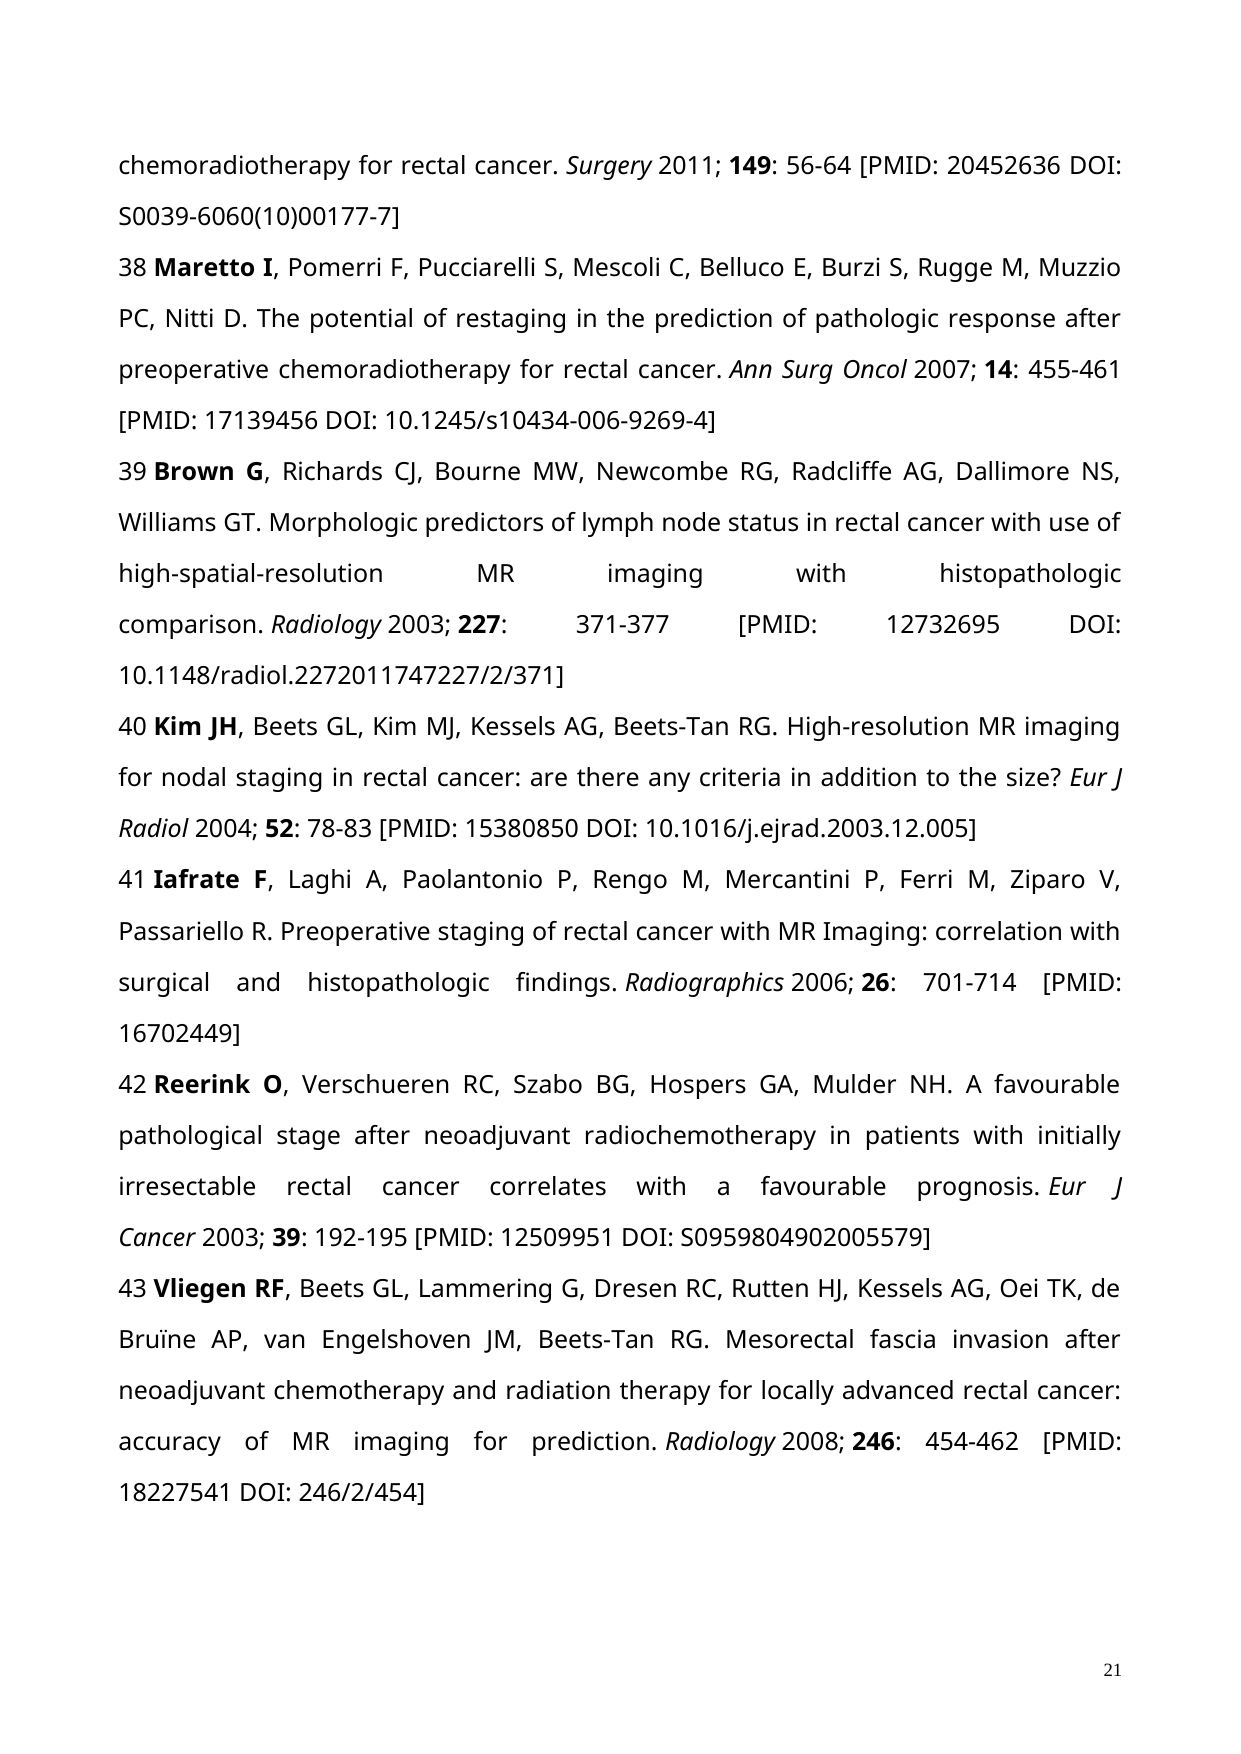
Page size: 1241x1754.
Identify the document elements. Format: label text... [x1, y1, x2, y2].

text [118, 148, 1122, 233]
text 43 Vliegen RF, Beets GL, Lammering G, Dresen RC, Rutten HJ, Kessels AG, Oei TK, de Bruïne AP, van Engelshoven JM, Beets-Tan RG. Mesorectal fascia invasion after neoadjuvant chemotherapy and radiation therapy for locally advanced rectal cancer: accuracy of MR imaging for prediction. Radiology 2008; 246: 454-462 [PMID: 18227541 DOI: 246/2/454] [118, 1271, 1122, 1509]
text 42 Reerink O, Verschueren RC, Szabo BG, Hospers GA, Mulder NH. A favourable pathological stage after neoadjuvant radiochemotherapy in patients with initially irresectable rectal cancer correlates with a favourable prognosis. Eur J Cancer 2003; 39: 192-195 [PMID: 12509951 DOI: S0959804902005579] [118, 1066, 1122, 1253]
text 41 Iafrate F, Laghi A, Paolantonio P, Rengo M, Mercantini P, Ferri M, Ziparo V, Passariello R. Preoperative staging of rectal cancer with MR Imaging: correlation with surgical and histopathologic findings. Radiographics 2006; 26: 701-714 [PMID: 16702449] [118, 862, 1122, 1049]
text 40 Kim JH, Beets GL, Kim MJ, Kessels AG, Beets-Tan RG. High-resolution MR imaging for nodal staging in rectal cancer: are there any criteria in addition to the size? Eur J Radiol 2004; 52: 78-83 [PMID: 15380850 DOI: 10.1016/j.ejrad.2003.12.005] [118, 709, 1122, 845]
text 39 Brown G, Richards CJ, Bourne MW, Newcombe RG, Radcliffe AG, Dallimore NS, Williams GT. Morphologic predictors of lymph node status in rectal cancer with use of high-spatial-resolution MR imaging with histopathologic comparison. Radiology 2003; 227: 371-377 [PMID: 12732695 DOI: 10.1148/radiol.2272011747227/2/371] [118, 454, 1122, 692]
text 38 Maretto I, Pomerri F, Pucciarelli S, Mescoli C, Belluco E, Burzi S, Rugge M, Muzzio PC, Nitti D. The potential of restaging in the prediction of pathologic response after preoperative chemoradiotherapy for rectal cancer. Ann Surg Oncol 2007; 14: 455-461 [PMID: 17139456 DOI: 10.1245/s10434-006-9269-4] [118, 250, 1122, 437]
